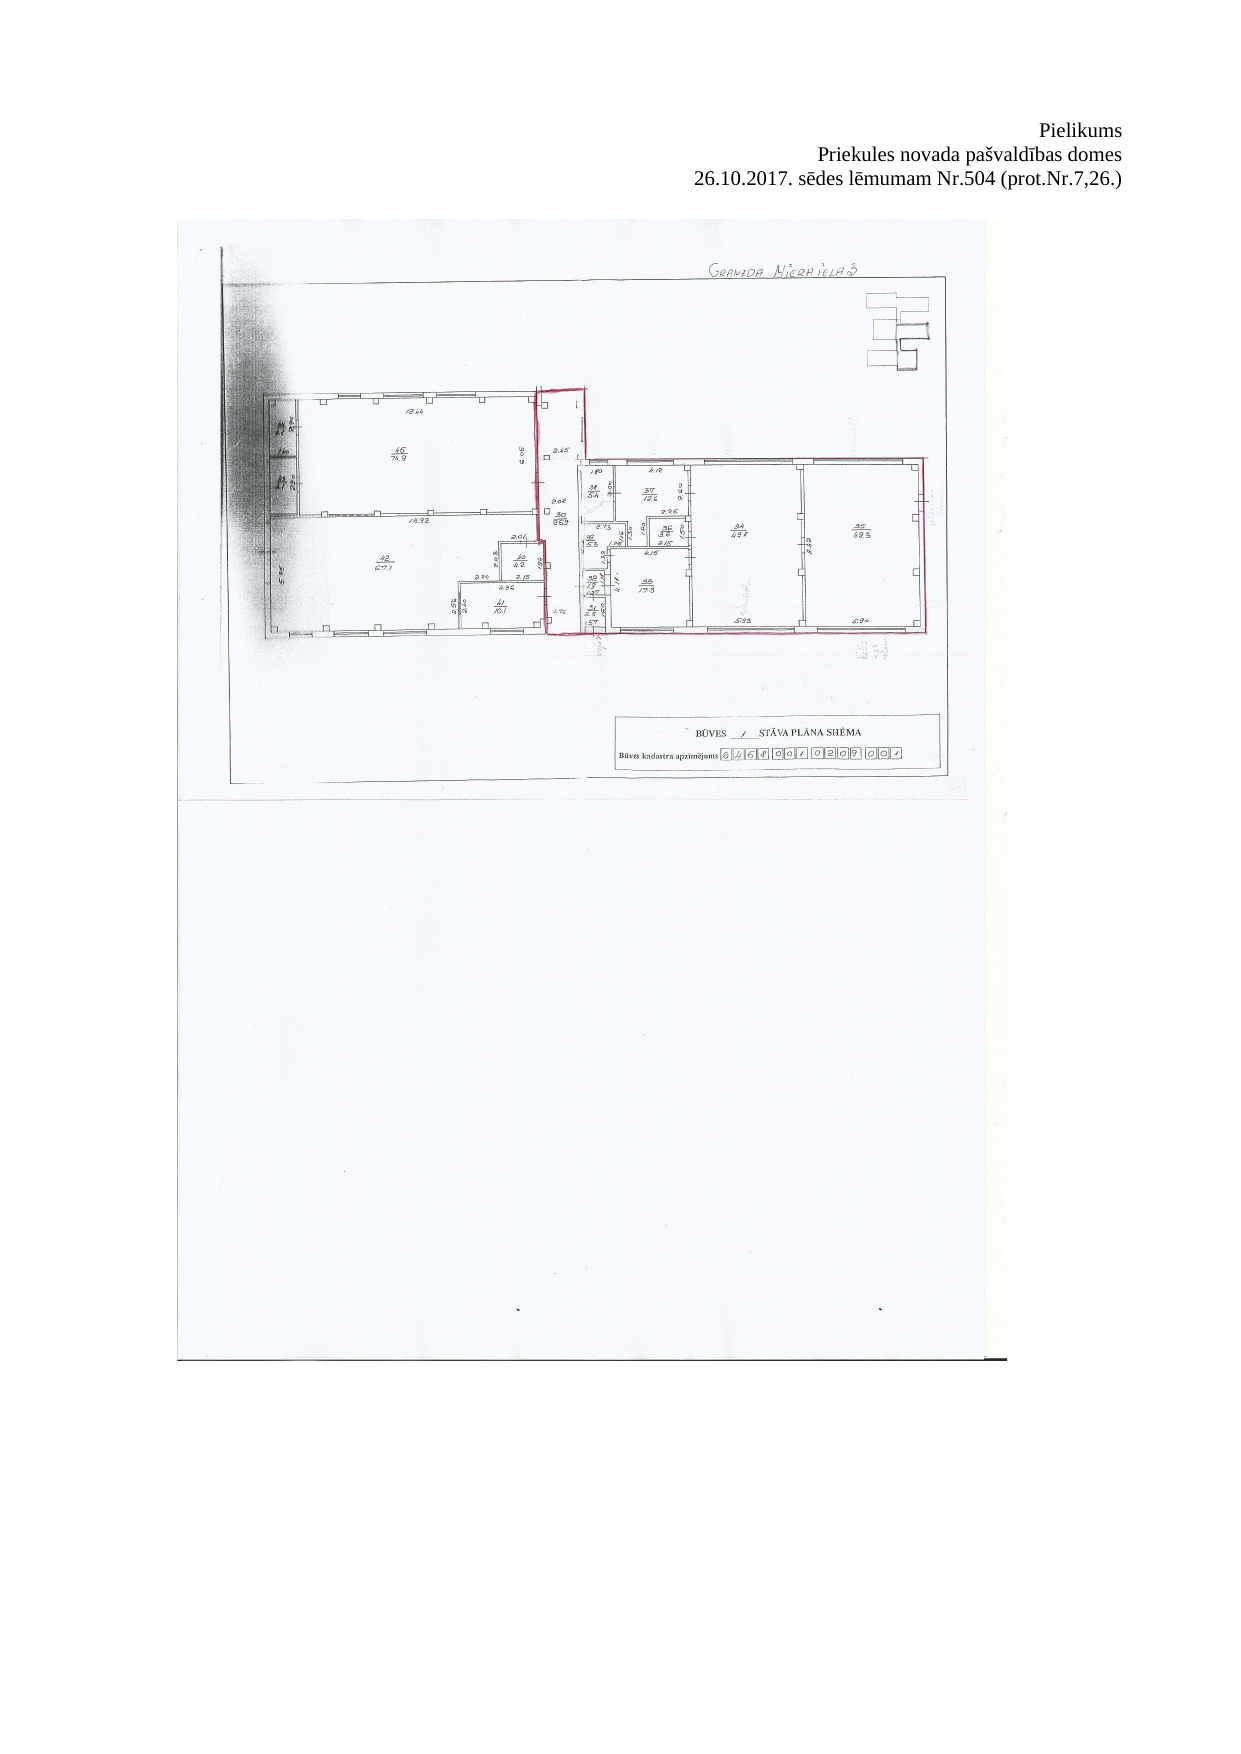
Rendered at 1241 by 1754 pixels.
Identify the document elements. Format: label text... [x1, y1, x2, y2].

picture [177, 219, 1008, 1361]
text Pielikums [177, 118, 1122, 142]
text Priekules novada pašvaldības domes [177, 142, 1122, 166]
text 26.10.2017. sēdes lēmumam Nr.504 (prot.Nr.7,26.) [177, 166, 1122, 190]
